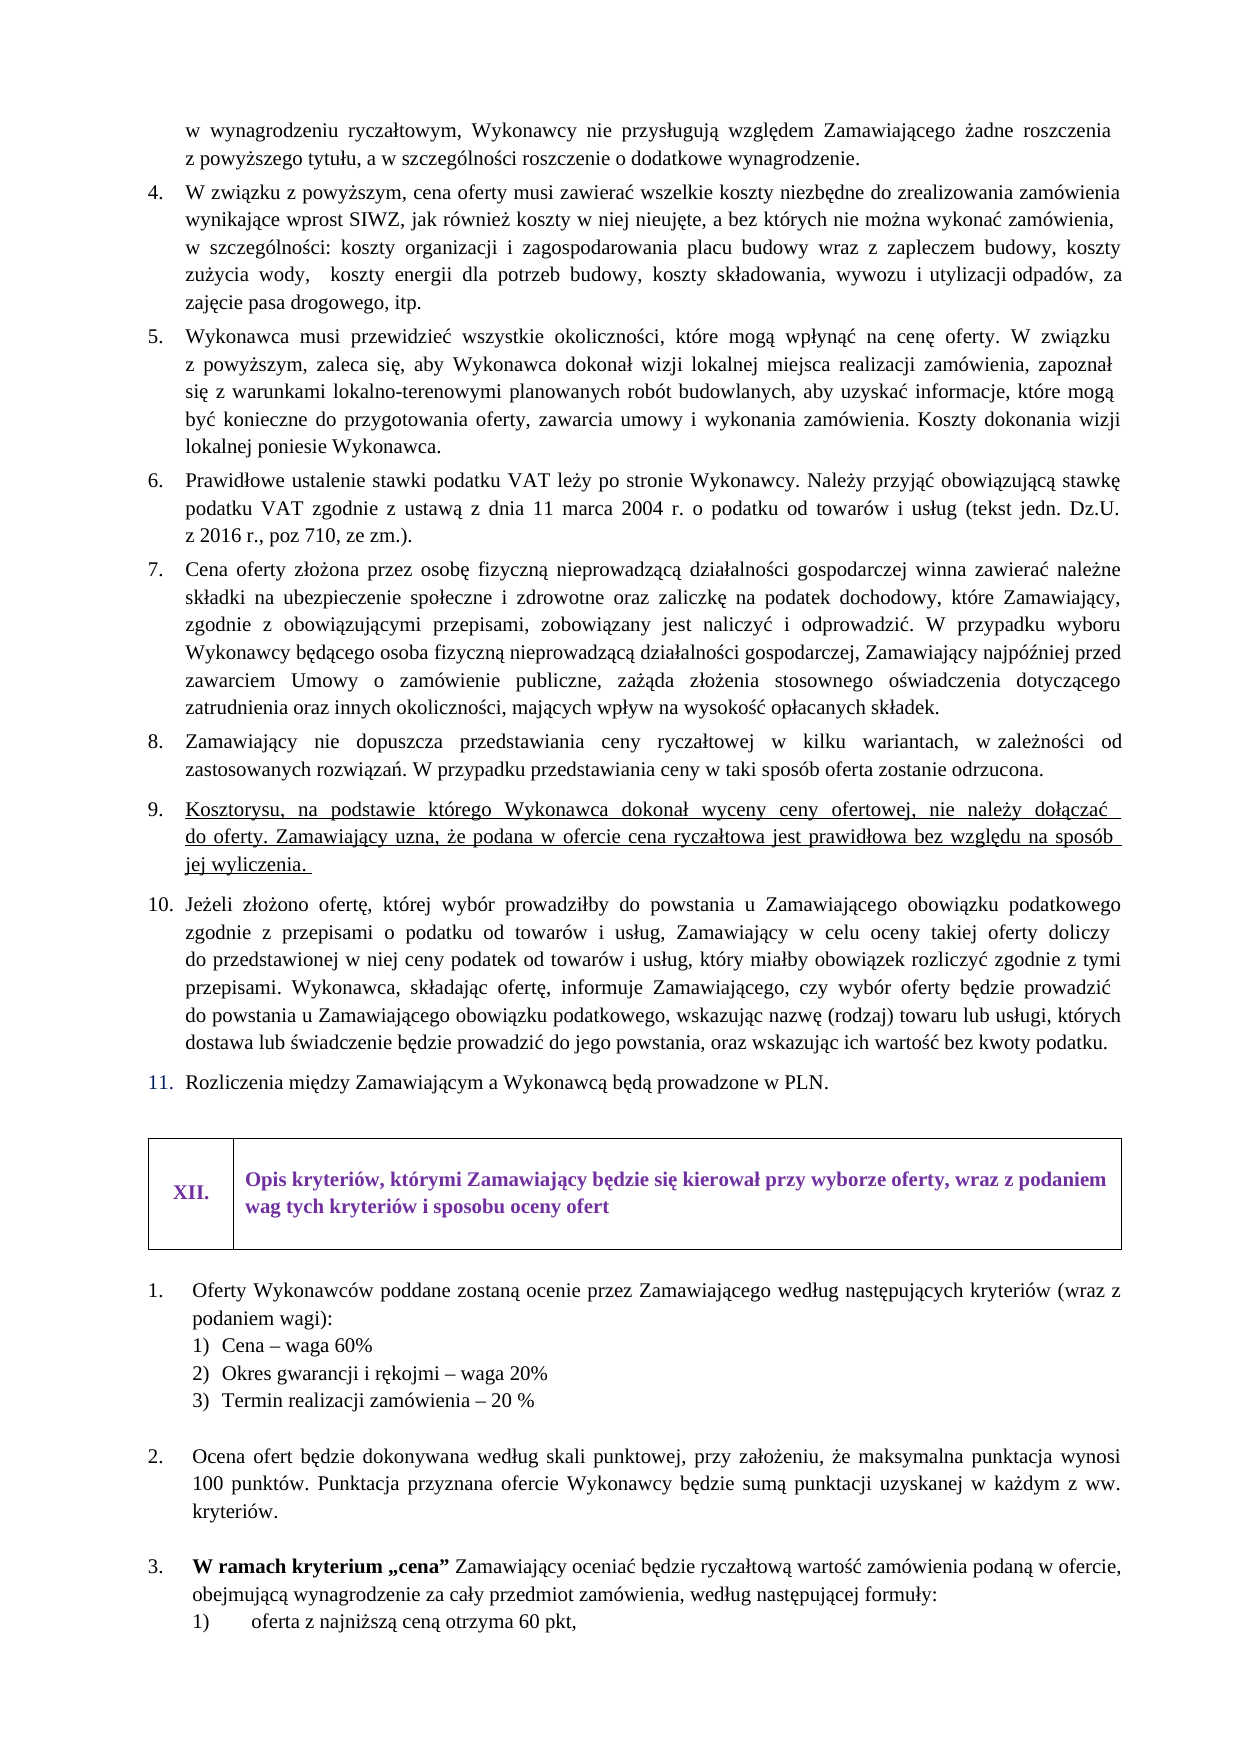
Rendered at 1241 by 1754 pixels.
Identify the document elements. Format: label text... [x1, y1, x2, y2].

list W związku z powyższym, cena oferty musi zawierać wszelkie koszty niezbędne do zrealizowania zamówienia wynikające wprost SIWZ, jak również koszty w niej nieujęte, a bez których nie można wykonać zamówienia, w szczególności: koszty organizacji i zagospodarowania placu budowy wraz z zapleczem budowy, koszty zużycia wody, koszty energii dla potrzeb budowy, koszty składowania, wywozu i utylizacji odpadów, za zajęcie pasa drogowego, itp. [148, 179, 1122, 314]
list Cena oferty złożona przez osobę fizyczną nieprowadzącą działalności gospodarczej winna zawierać należne składki na ubezpieczenie społeczne i zdrowotne oraz zaliczkę na podatek dochodowy, które Zamawiający, zgodnie z obowiązującymi przepisami, zobowiązany jest naliczyć i odprowadzić. W przypadku wyboru Wykonawcy będącego osoba fizyczną nieprowadzącą działalności gospodarczej, Zamawiający najpóźniej przed zawarciem Umowy o zamówienie publiczne, zażąda złożenia stosownego oświadczenia dotyczącego zatrudnienia oraz innych okoliczności, mających wpływ na wysokość opłacanych składek. [148, 557, 1122, 719]
list Termin realizacji zamówienia – 20 % [192, 1388, 1122, 1412]
list Cena – waga 60% [192, 1333, 1122, 1357]
list Oferty Wykonawców poddane zostaną ocenie przez Zamawiającego według następujących kryteriów (wraz z podaniem wagi): [148, 1278, 1122, 1330]
list Prawidłowe ustalenie stawki podatku VAT leży po stronie Wykonawcy. Należy przyjąć obowiązującą stawkę podatku VAT zgodnie z ustawą z dnia 11 marca 2004 r. o podatku od towarów i usług (tekst jedn. Dz.U. z 2016 r., poz 710, ze zm.). [148, 468, 1122, 547]
list Rozliczenia między Zamawiającym a Wykonawcą będą prowadzone w PLN. [148, 1070, 1122, 1094]
list Ocena ofert będzie dokonywana według skali punktowej, przy założeniu, że maksymalna punktacja wynosi 100 punktów. Punktacja przyznana ofercie Wykonawcy będzie sumą punktacji uzyskanej w każdym z ww. kryteriów. [148, 1444, 1122, 1523]
list Okres gwarancji i rękojmi – waga 20% [192, 1361, 1122, 1385]
list Zamawiający nie dopuszcza przedstawiania ceny ryczałtowej w kilku wariantach, w zależności od zastosowanych rozwiązań. W przypadku przedstawiania ceny w taki sposób oferta zostanie odrzucona. [148, 729, 1122, 781]
list W ramach kryterium „cena” Zamawiający oceniać będzie ryczałtową wartość zamówienia podaną w ofercie, obejmującą wynagrodzenie za cały przedmiot zamówienia, według następującej formuły: [148, 1554, 1122, 1606]
list Kosztorysu, na podstawie którego Wykonawca dokonał wyceny ceny ofertowej, nie należy dołączać do oferty. Zamawiający uzna, że podana w ofercie cena ryczałtowa jest prawidłowa bez względu na sposób jej wyliczenia. [148, 797, 1122, 876]
subtitle oferta z najniższą ceną otrzyma 60 pkt, [192, 1609, 1122, 1633]
table_header Opis kryteriów, którymi Zamawiający będzie się kierował przy wyborze oferty, wraz z podaniem wag tych kryteriów i sposobu oceny ofert [234, 1139, 1121, 1249]
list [148, 118, 1122, 170]
list Jeżeli złożono ofertę, której wybór prowadziłby do powstania u Zamawiającego obowiązku podatkowego zgodnie z przepisami o podatku od towarów i usług, Zamawiający w celu oceny takiej oferty doliczy do przedstawionej w niej ceny podatek od towarów i usług, który miałby obowiązek rozliczyć zgodnie z tymi przepisami. Wykonawca, składając ofertę, informuje Zamawiającego, czy wybór oferty będzie prowadzić do powstania u Zamawiającego obowiązku podatkowego, wskazując nazwę (rodzaj) towaru lub usługi, których dostawa lub świadczenie będzie prowadzić do jego powstania, oraz wskazując ich wartość bez kwoty podatku. [148, 892, 1122, 1054]
table_header XII. [149, 1139, 233, 1249]
list Wykonawca musi przewidzieć wszystkie okoliczności, które mogą wpłynąć na cenę oferty. W związku z powyższym, zaleca się, aby Wykonawca dokonał wizji lokalnej miejsca realizacji zamówienia, zapoznał się z warunkami lokalno-terenowymi planowanych robót budowlanych, aby uzyskać informacje, które mogą być konieczne do przygotowania oferty, zawarcia umowy i wykonania zamówienia. Koszty dokonania wizji lokalnej poniesie Wykonawca. [148, 324, 1122, 458]
